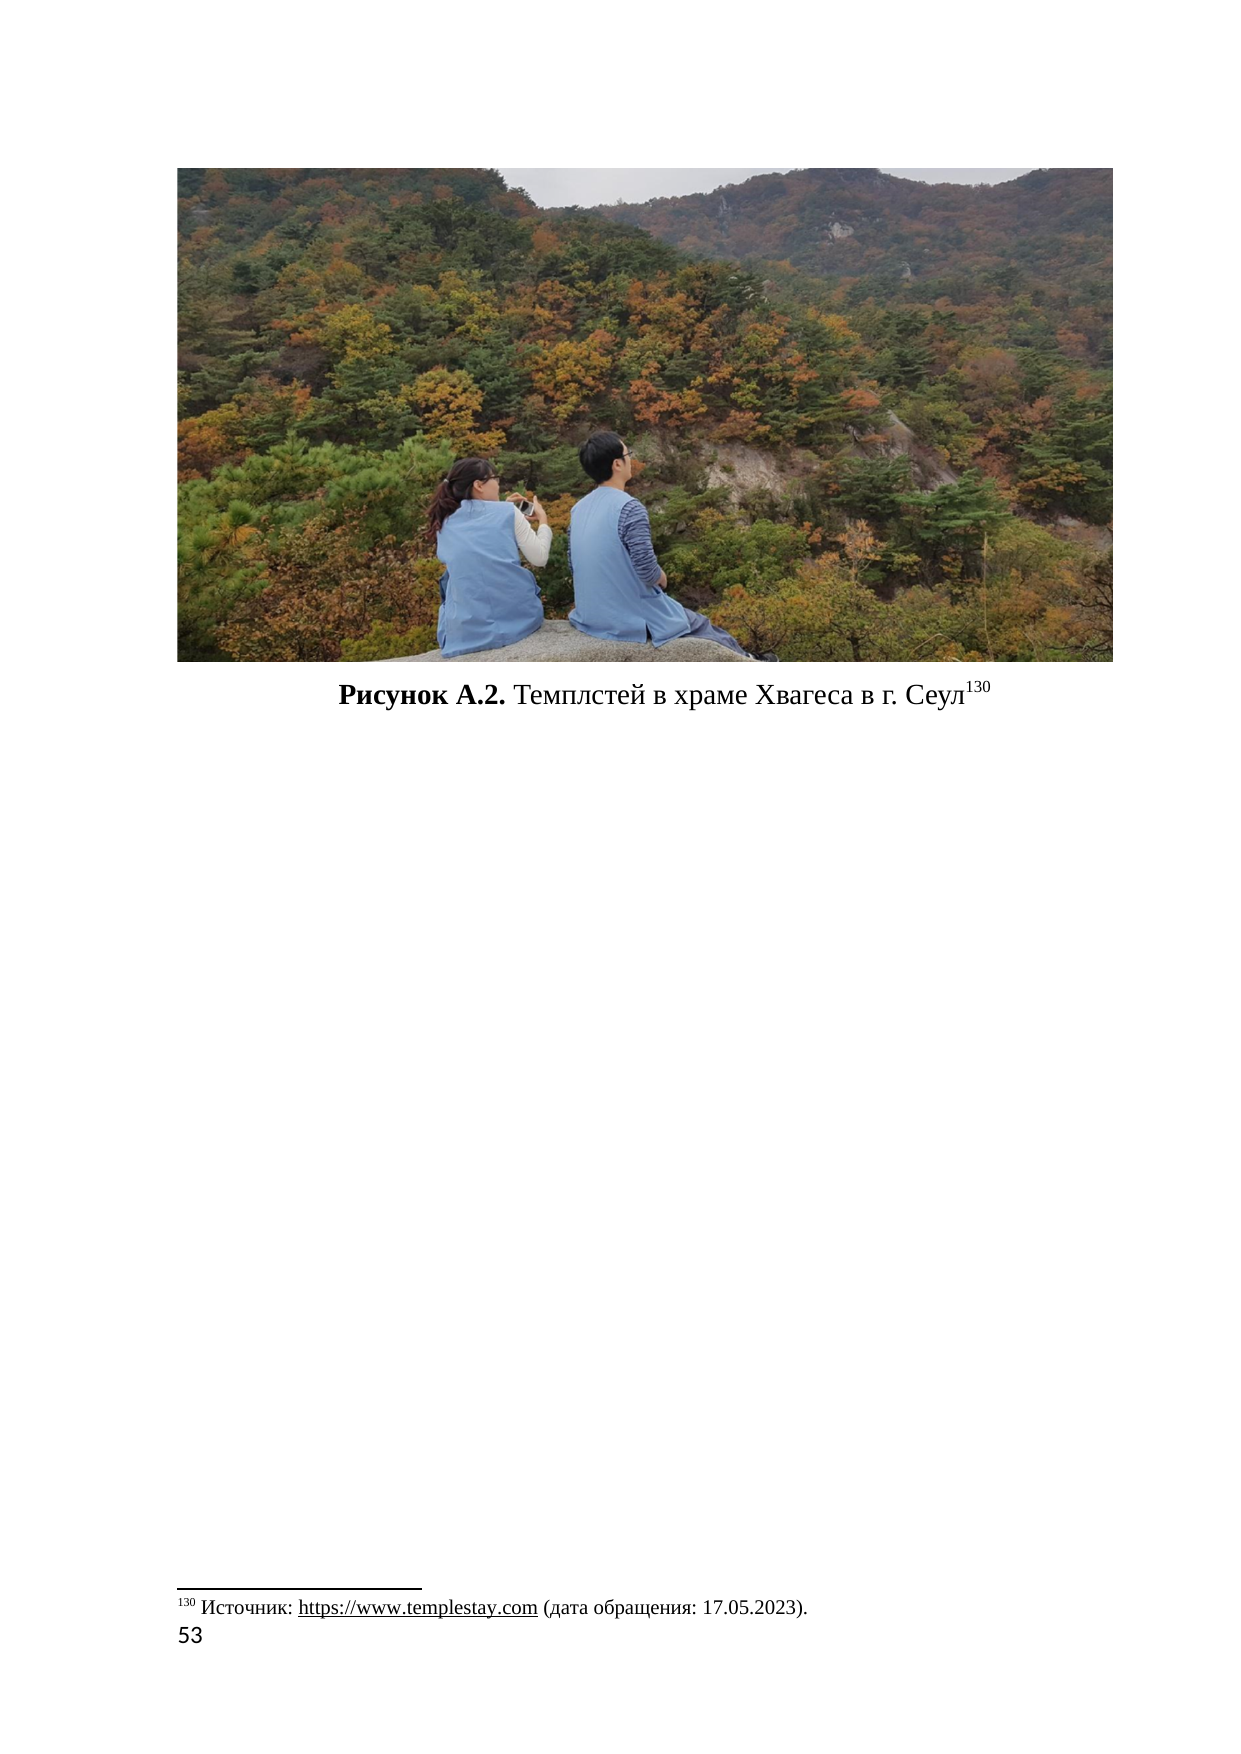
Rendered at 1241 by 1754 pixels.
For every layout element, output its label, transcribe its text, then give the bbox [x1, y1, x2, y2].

text Рисунок А.2. Темплстей в храме Хвагеса в г. Сеул [177, 677, 1152, 710]
picture [177, 168, 1113, 662]
